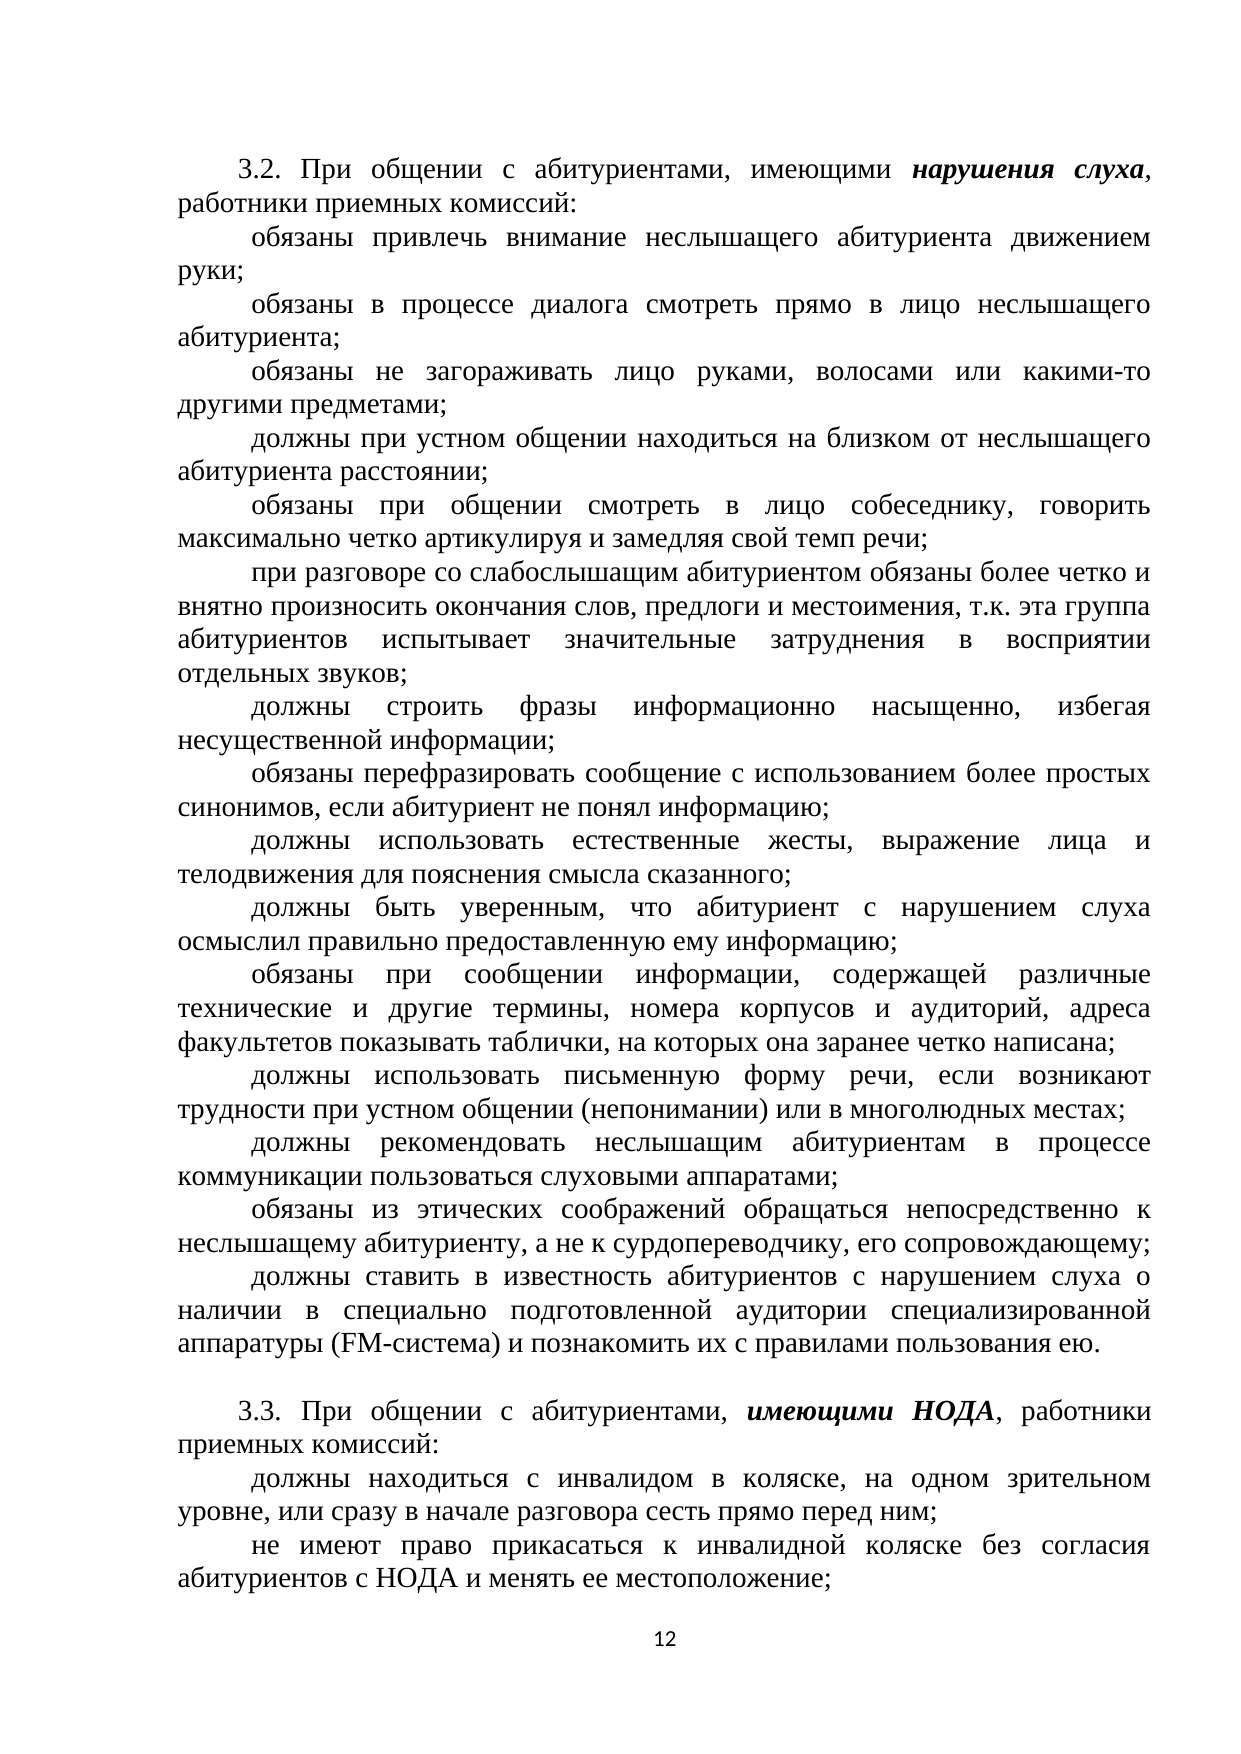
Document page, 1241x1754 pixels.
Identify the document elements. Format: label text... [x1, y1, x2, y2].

text должны быть уверенным, что абитуриент с нарушением слуха осмыслил правильно предоставленную ему информацию; [177, 889, 1152, 957]
text не имеют право прикасаться к инвалидной коляске без согласия абитуриентов с НОДА и менять ее местоположение; [177, 1527, 1152, 1594]
list При общении с абитуриентами, имеющими НОДА, работники приемных комиссий: [177, 1393, 1152, 1460]
text должны рекомендовать неслышащим абитуриентам в процессе коммуникации пользоваться слуховыми аппаратами; [177, 1124, 1152, 1191]
text должны ставить в известность абитуриентов с нарушением слуха о наличии в специально подготовленной аудитории специализированной аппаратуры (FM-система) и познакомить их с правилами пользования ею. [177, 1258, 1152, 1359]
text обязаны привлечь внимание неслышащего абитуриента движением руки; [177, 219, 1152, 286]
text должны использовать естественные жесты, выражение лица и телодвижения для пояснения смысла сказанного; [177, 822, 1152, 889]
text должны использовать письменную форму речи, если возникают трудности при устном общении (непонимании) или в многолюдных местах; [177, 1057, 1152, 1124]
text должны строить фразы информационно насыщенно, избегая несущественной информации; [177, 688, 1152, 755]
text должны находиться с инвалидом в коляске, на одном зрительном уровне, или сразу в начале разговора сесть прямо перед ним; [177, 1460, 1152, 1527]
text при разговоре со слабослышащим абитуриентом обязаны более четко и внятно произносить окончания слов, предлоги и местоимения, т.к. эта группа абитуриентов испытывает значительные затруднения в восприятии отдельных звуков; [177, 554, 1152, 688]
text обязаны из этических соображений обращаться непосредственно к неслышащему абитуриенту, а не к сурдопереводчику, его сопровождающему; [177, 1191, 1152, 1258]
text обязаны перефразировать сообщение с использованием более простых синонимов, если абитуриент не понял информацию; [177, 755, 1152, 822]
text обязаны в процессе диалога смотреть прямо в лицо неслышащего абитуриента; [177, 286, 1152, 353]
text обязаны при общении смотреть в лицо собеседнику, говорить максимально четко артикулируя и замедляя свой темп речи; [177, 487, 1152, 554]
text обязаны при сообщении информации, содержащей различные технические и другие термины, номера корпусов и аудиторий, адреса факультетов показывать таблички, на которых она заранее четко написана; [177, 957, 1152, 1057]
list При общении с абитуриентами, имеющими нарушения слуха, работники приемных комиссий: [177, 152, 1152, 219]
text должны при устном общении находиться на близком от неслышащего абитуриента расстоянии; [177, 420, 1152, 487]
text обязаны не загораживать лицо руками, волосами или какими-то другими предметами; [177, 353, 1152, 420]
